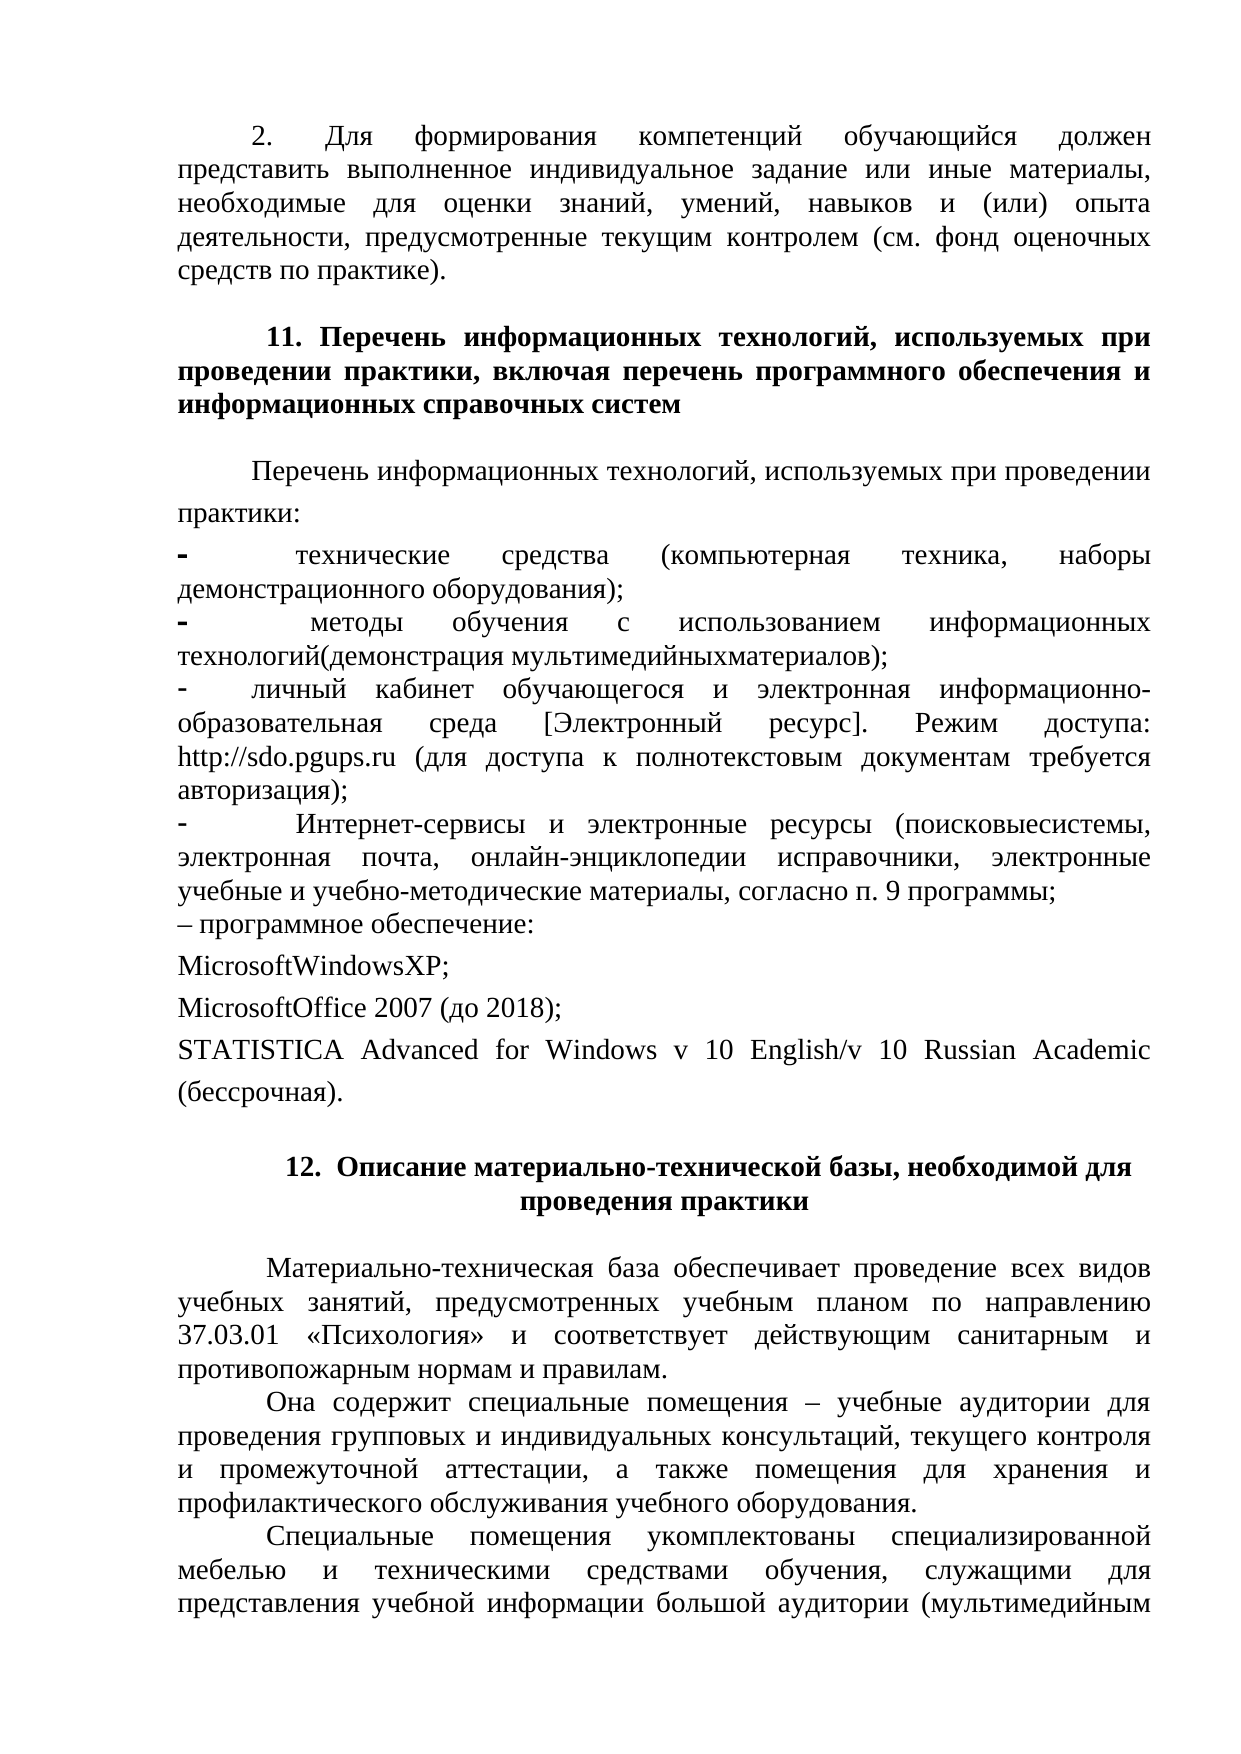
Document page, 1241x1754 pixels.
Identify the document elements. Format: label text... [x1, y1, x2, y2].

list технические средства (компьютерная техника, наборы демонстрационного оборудования); [177, 537, 1152, 604]
text 12. Описание материально-технической базы, необходимой для проведения практики [177, 1149, 1152, 1217]
text MicrosoftOffice 2007 (до 2018); [177, 990, 1152, 1024]
text STATISTICA Advanced for Windows v 10 English/v 10 Russian Academic (бессрочная). [177, 1066, 1152, 1108]
list личный кабинет обучающегося и электронная информационно-образовательная среда [Электронный ресурс]. Режим доступа: http://sdo.pgups.ru (для доступа к полнотекстовым документам требуется авторизация); [177, 672, 1152, 806]
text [177, 1518, 1152, 1619]
list методы обучения с использованием информационных технологий(демонстрация мультимедийныхматериалов); [177, 604, 1152, 672]
list Для формирования компетенций обучающийся должен представить выполненное индивидуальное задание или иные материалы, необходимые для оценки знаний, умений, навыков и (или) опыта деятельности, предусмотренные текущим контролем (см. фонд оценочных средств по практике). [177, 118, 1152, 286]
text Она содержит специальные помещения – учебные аудитории для проведения групповых и индивидуальных консультаций, текущего контроля и промежуточной аттестации, а также помещения для хранения и профилактического обслуживания учебного оборудования. [177, 1384, 1152, 1518]
text 11. Перечень информационных технологий, используемых при проведении практики, включая перечень программного обеспечения и информационных справочных систем [177, 319, 1152, 420]
text MicrosoftWindowsXP; [177, 948, 1152, 982]
text – программное обеспечение: [177, 907, 1152, 940]
list Интернет-сервисы и электронные ресурсы (поисковыесистемы, электронная почта, онлайн-энциклопедии исправочники, электронные учебные и учебно-методические материалы, согласно п. 9 программы; [177, 806, 1152, 907]
text Материально-техническая база обеспечивает проведение всех видов учебных занятий, предусмотренных учебным планом по направлению 37.03.01 «Психология» и соответствует действующим санитарным и противопожарным нормам и правилам. [177, 1250, 1152, 1384]
text Перечень информационных технологий, используемых при проведении практики: [177, 453, 1152, 529]
